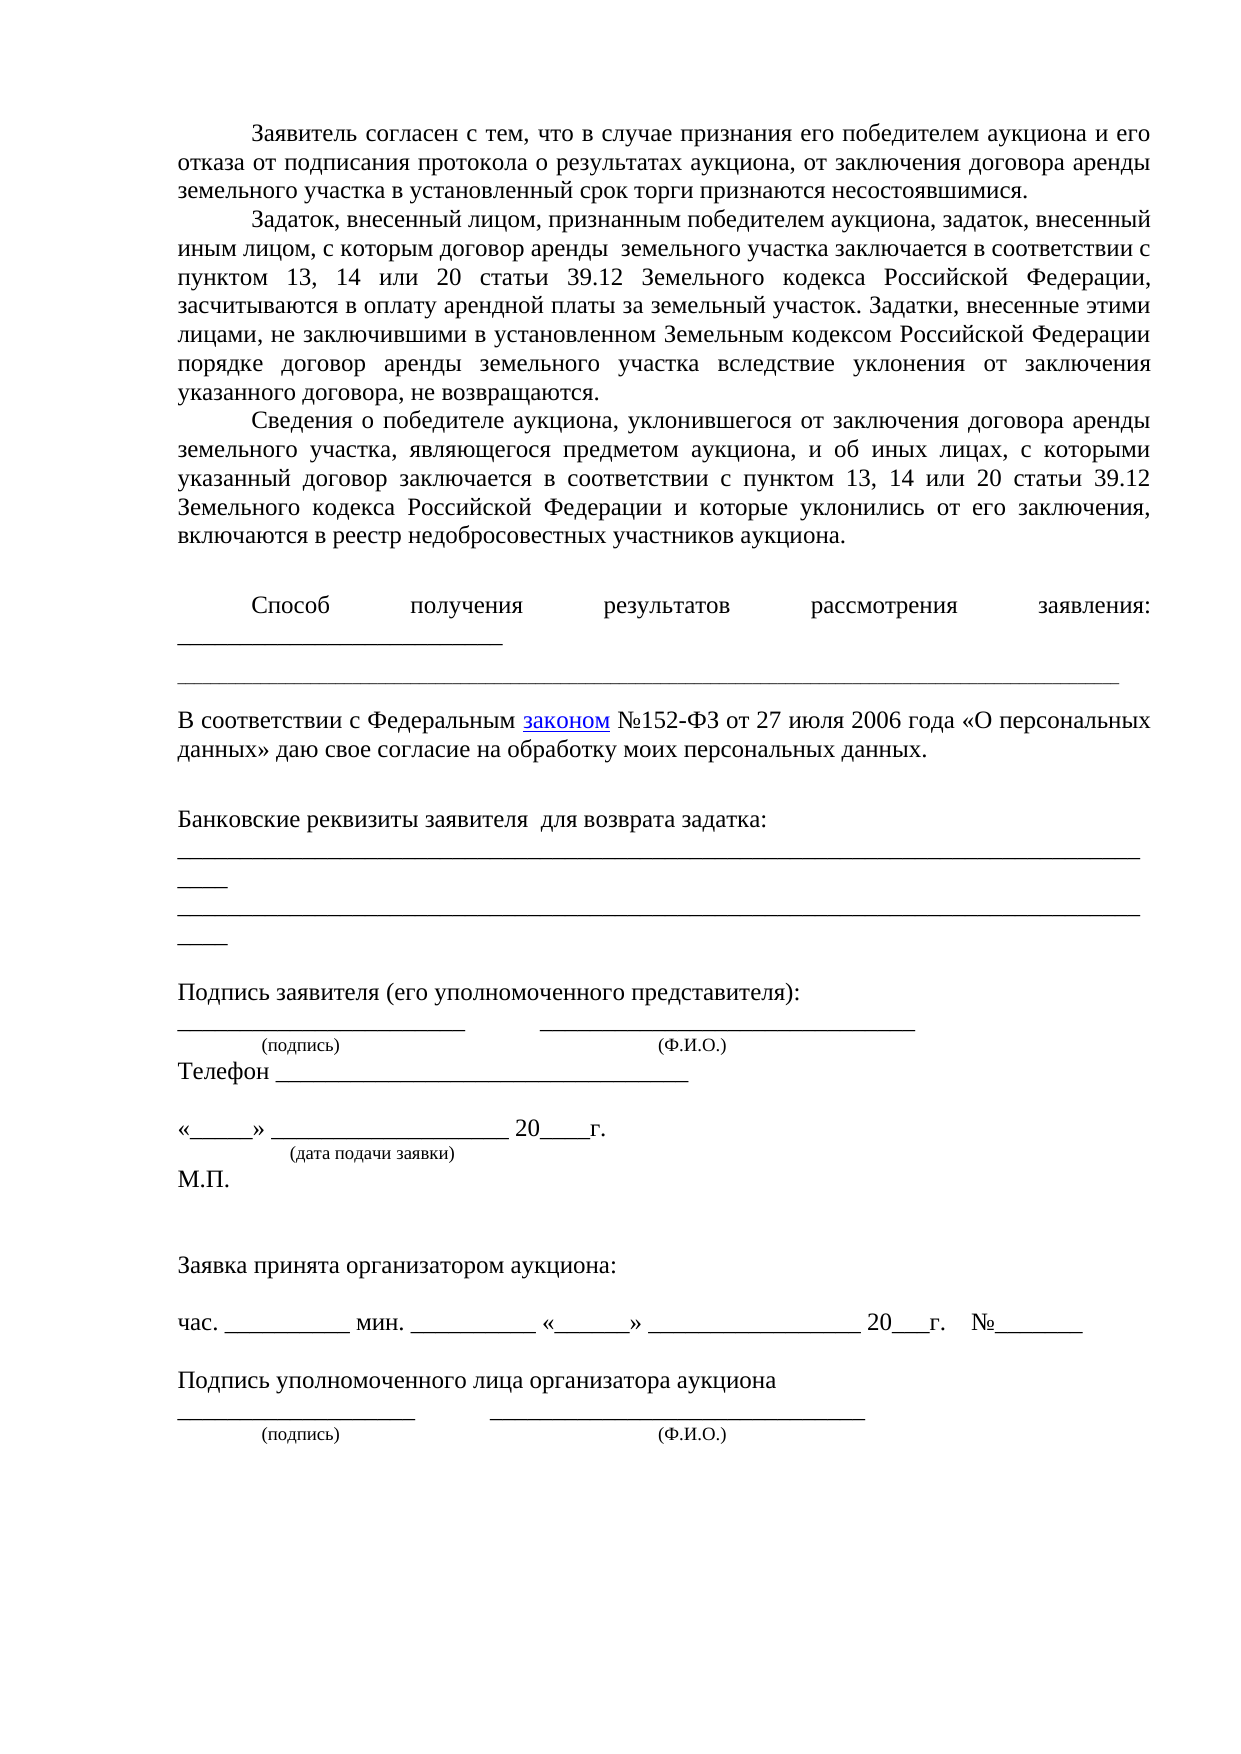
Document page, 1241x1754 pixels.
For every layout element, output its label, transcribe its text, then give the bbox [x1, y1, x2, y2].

text ___________________ ______________________________ [177, 1394, 1152, 1422]
text час. __________ мин. __________ «______» _________________ 20___г. №_______ [177, 1307, 1152, 1336]
text _________________________________________________________________________________ [177, 891, 1152, 948]
text (подпись) (Ф.И.О.) [177, 1422, 1152, 1444]
text В соответствии с Федеральным законом №152-ФЗ от 27 июля 2006 года «О персональных данных» даю свое согласие на обработку моих персональных данных. [177, 706, 1152, 763]
text _________________________________________________________________________________________________________________ [177, 667, 1152, 686]
text Сведения о победителе аукциона, уклонившегося от заключения договора аренды земельного участка, являющегося предметом аукциона, и об иных лицах, с которыми указанный договор заключается в соответствии с пунктом 13, 14 или 20 статьи 39.12 Земельного кодекса Российской Федерации и которые уклонились от его заключения, включаются в реестр недобросовестных участников аукциона. [177, 406, 1152, 549]
text М.П. [177, 1164, 1152, 1192]
text Способ получения результатов рассмотрения заявления: __________________________ [177, 591, 1152, 648]
text «_____» ___________________ 20____г. [177, 1113, 1152, 1142]
text _______________________ ______________________________ [177, 1006, 1152, 1034]
text Заявитель согласен с тем, что в случае признания его победителем аукциона и его отказа от подписания протокола о результатах аукциона, от заключения договора аренды земельного участка в установленный срок торги признаются несостоявшимися. [177, 118, 1152, 204]
text (дата подачи заявки) [177, 1142, 1152, 1164]
text Подпись заявителя (его уполномоченного представителя): [177, 977, 1152, 1006]
text (подпись) (Ф.И.О.) [177, 1034, 1152, 1056]
text Телефон _________________________________ [177, 1056, 1152, 1085]
text Заявка принята организатором аукциона: [177, 1250, 1152, 1279]
text Банковские реквизиты заявителя для возврата задатка: _________________________________________________________________________________ [177, 804, 1152, 891]
text Задаток, внесенный лицом, признанным победителем аукциона, задаток, внесенный иным лицом, с которым договор аренды земельного участка заключается в соответствии с пунктом 13, 14 или 20 статьи 39.12 Земельного кодекса Российской Федерации, засчитываются в оплату арендной платы за земельный участок. Задатки, внесенные этими лицами, не заключившими в установленном Земельным кодексом Российской Федерации порядке договор аренды земельного участка вследствие уклонения от заключения указанного договора, не возвращаются. [177, 204, 1152, 406]
text Подпись уполномоченного лица организатора аукциона [177, 1365, 1152, 1394]
